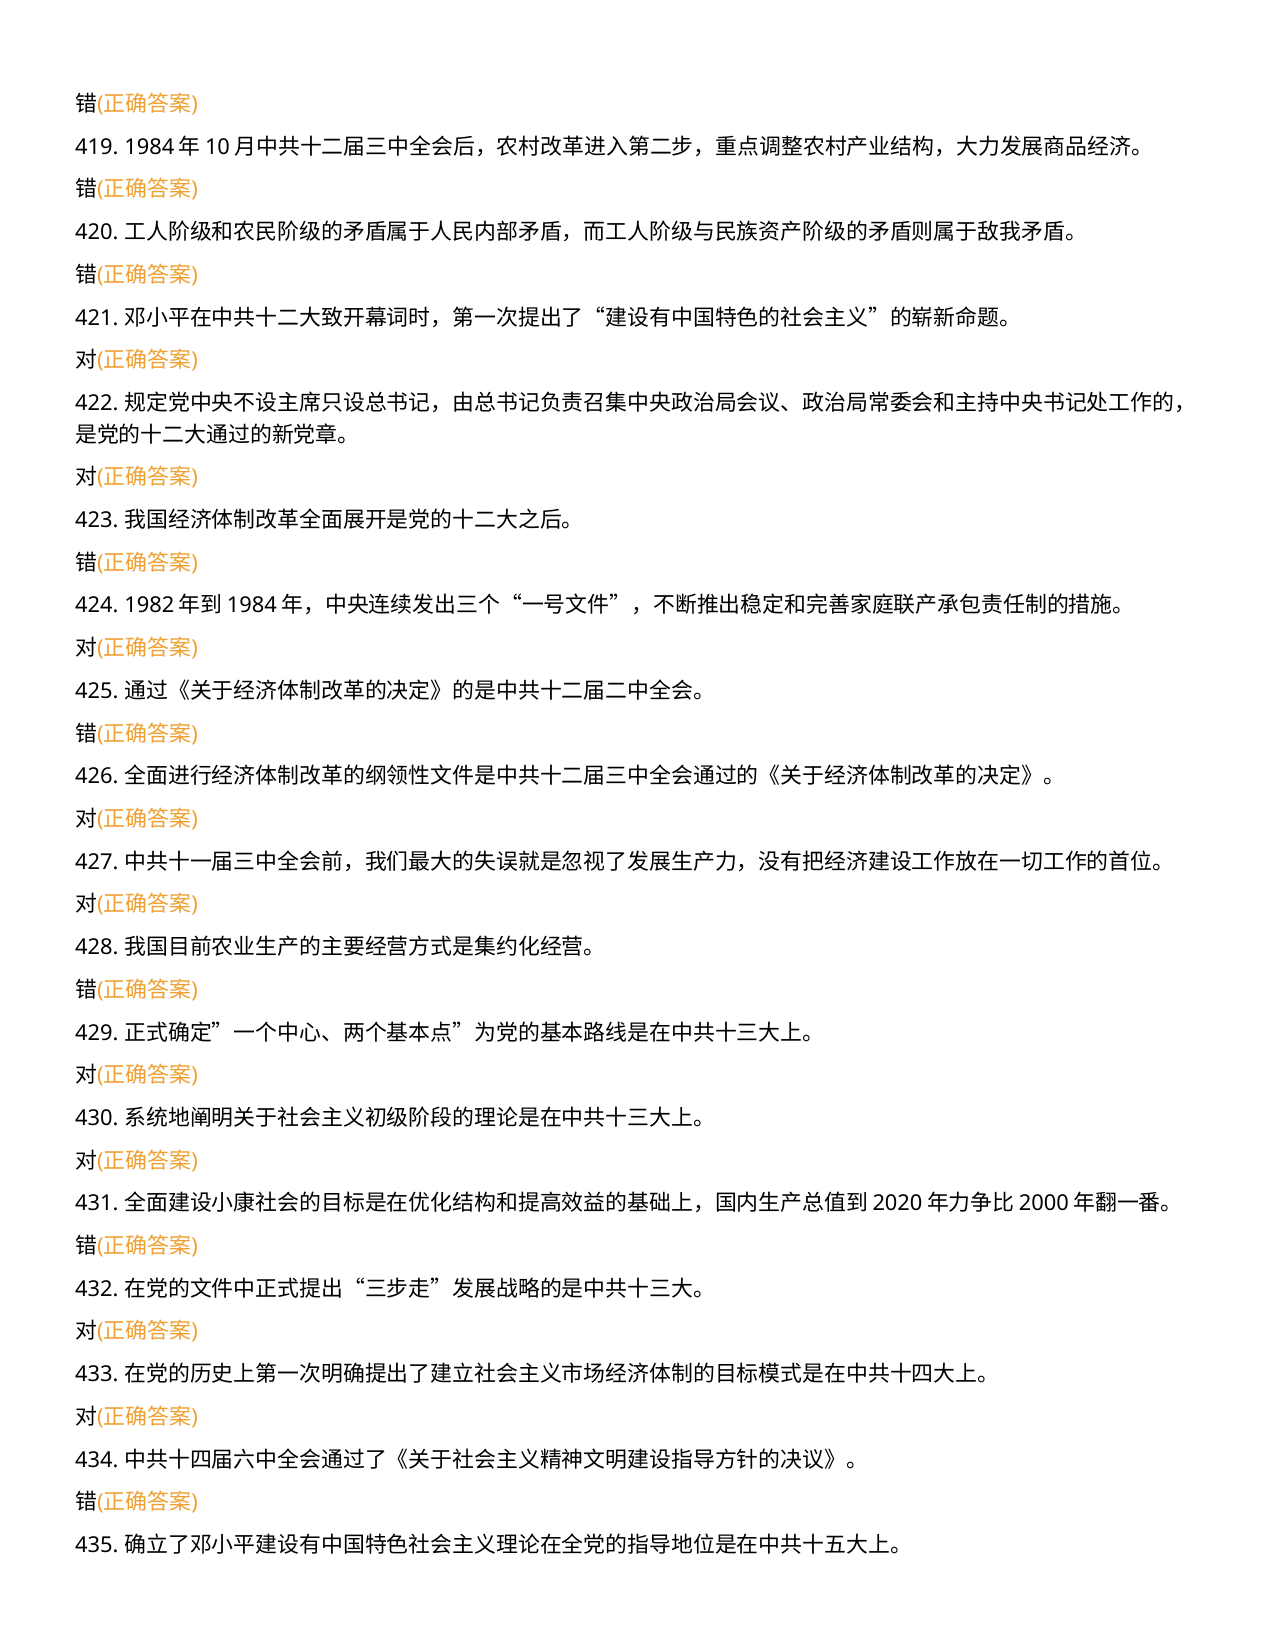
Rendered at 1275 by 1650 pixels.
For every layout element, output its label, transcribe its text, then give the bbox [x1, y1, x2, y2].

text 423. 我国经济体制改革全面展开是党的十二大之后。 [75, 502, 1200, 534]
text 422. 规定党中央不设主席只设总书记，由总书记负责召集中央政治局会议、政治局常委会和主持中央书记处工作的，是党的十二大通过的新党章。 [75, 385, 1200, 448]
table_header 错(正确答案) [65, 77, 1188, 127]
table_header 对(正确答案) [65, 877, 1188, 927]
table_header 对(正确答案) [65, 792, 1188, 842]
text 428. 我国目前农业生产的主要经营方式是集约化经营。 [75, 929, 1200, 961]
table_header 错(正确答案) [65, 162, 1188, 212]
text 430. 系统地阐明关于社会主义初级阶段的理论是在中共十三大上。 [75, 1100, 1200, 1132]
text 421. 邓小平在中共十二大致开幕词时，第一次提出了“建设有中国特色的社会主义”的崭新命题。 [75, 299, 1200, 331]
table_header 错(正确答案) [65, 535, 1188, 586]
text 427. 中共十一届三中全会前，我们最大的失误就是忽视了发展生产力，没有把经济建设工作放在一切工作的首位。 [75, 844, 1200, 875]
table_header 对(正确答案) [65, 450, 1188, 500]
table_header 对(正确答案) [65, 1390, 1188, 1440]
table_header 错(正确答案) [65, 247, 1188, 298]
text 426. 全面进行经济体制改革的纲领性文件是中共十二届三中全会通过的《关于经济体制改革的决定》。 [75, 758, 1200, 790]
text 420. 工人阶级和农民阶级的矛盾属于人民内部矛盾，而工人阶级与民族资产阶级的矛盾则属于敌我矛盾。 [75, 214, 1200, 246]
text 419. 1984年10月中共十二届三中全会后，农村改革进入第二步，重点调整农村产业结构，大力发展商品经济。 [75, 129, 1200, 160]
text 429. 正式确定”一个中心、两个基本点”为党的基本路线是在中共十三大上。 [75, 1014, 1200, 1046]
text 424. 1982年到1984年，中央连续发出三个“一号文件”，不断推出稳定和完善家庭联产承包责任制的措施。 [75, 587, 1200, 619]
text 425. 通过《关于经济体制改革的决定》的是中共十二届二中全会。 [75, 673, 1200, 704]
table_header 错(正确答案) [65, 1219, 1188, 1269]
table_header 对(正确答案) [65, 621, 1188, 671]
text 432. 在党的文件中正式提出“三步走”发展战略的是中共十三大。 [75, 1271, 1200, 1302]
table_header 错(正确答案) [65, 706, 1188, 757]
table_header 错(正确答案) [65, 1475, 1188, 1525]
table_header 对(正确答案) [65, 1133, 1188, 1184]
text 433. 在党的历史上第一次明确提出了建立社会主义市场经济体制的目标模式是在中共十四大上。 [75, 1356, 1200, 1388]
table_header 错(正确答案) [65, 962, 1188, 1013]
text 435. 确立了邓小平建设有中国特色社会主义理论在全党的指导地位是在中共十五大上。 [75, 1527, 1200, 1559]
text 434. 中共十四届六中全会通过了《关于社会主义精神文明建设指导方针的决议》。 [75, 1442, 1200, 1473]
table_header 对(正确答案) [65, 1048, 1188, 1098]
table_header 对(正确答案) [65, 1304, 1188, 1354]
table_header 对(正确答案) [65, 333, 1188, 383]
text 431. 全面建设小康社会的目标是在优化结构和提高效益的基础上，国内生产总值到2020年力争比2000年翻一番。 [75, 1185, 1200, 1217]
